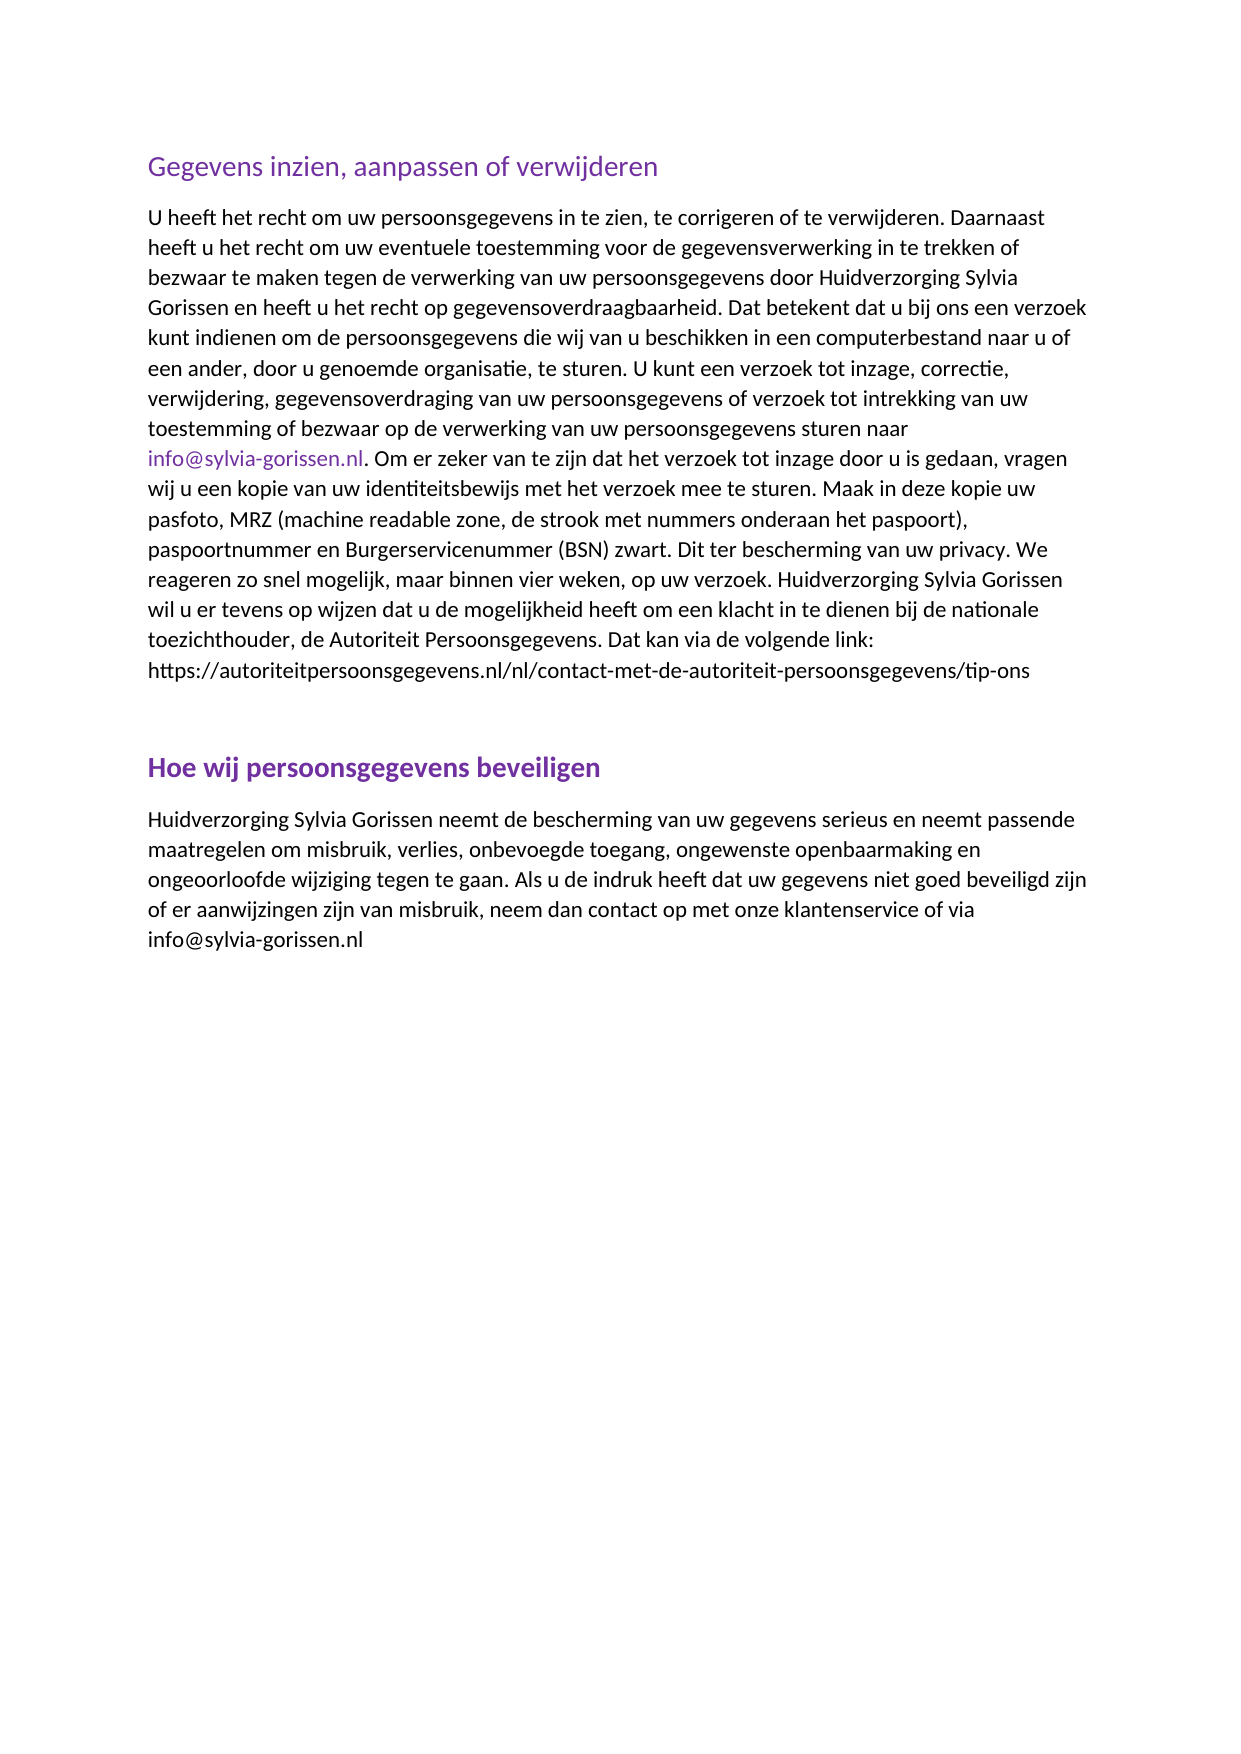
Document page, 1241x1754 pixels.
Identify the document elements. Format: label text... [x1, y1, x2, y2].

text Huidverzorging Sylvia Gorissen neemt de bescherming van uw gegevens serieus en neemt passende maatregelen om misbruik, verlies, onbevoegde toegang, ongewenste openbaarmaking en ongeoorloofde wijziging tegen te gaan. Als u de indruk heeft dat uw gegevens niet goed beveiligd zijn of er aanwijzingen zijn van misbruik, neem dan contact op met onze klantenservice of via info@sylvia-gorissen.nl [148, 805, 1093, 953]
text Gegevens inzien, aanpassen of verwijderen [148, 148, 1093, 183]
text U heeft het recht om uw persoonsgegevens in te zien, te corrigeren of te verwijderen. Daarnaast heeft u het recht om uw eventuele toestemming voor de gegevensverwerking in te trekken of bezwaar te maken tegen de verwerking van uw persoonsgegevens door Huidverzorging Sylvia Gorissen en heeft u het recht op gegevensoverdraagbaarheid. Dat betekent dat u bij ons een verzoek kunt indienen om de persoonsgegevens die wij van u beschikken in een computerbestand naar u of een ander, door u genoemde organisatie, te sturen. U kunt een verzoek tot inzage, correctie, verwijdering, gegevensoverdraging van uw persoonsgegevens of verzoek tot intrekking van uw toestemming of bezwaar op de verwerking van uw persoonsgegevens sturen naar info@sylvia-gorissen.nl. Om er zeker van te zijn dat het verzoek tot inzage door u is gedaan, vragen wij u een kopie van uw identiteitsbewijs met het verzoek mee te sturen. Maak in deze kopie uw pasfoto, MRZ (machine readable zone, de strook met nummers onderaan het paspoort), paspoortnummer en Burgerservicenummer (BSN) zwart. Dit ter bescherming van uw privacy. We reageren zo snel mogelijk, maar binnen vier weken, op uw verzoek. Huidverzorging Sylvia Gorissen wil u er tevens op wijzen dat u de mogelijkheid heeft om een klacht in te dienen bij de nationale toezichthouder, de Autoriteit Persoonsgegevens. Dat kan via de volgende link: https://autoriteitpersoonsgegevens.nl/nl/contact-met-de-autoriteit-persoonsgegevens/tip-ons [148, 203, 1093, 684]
text Hoe wij persoonsgegevens beveiligen [148, 749, 1093, 785]
